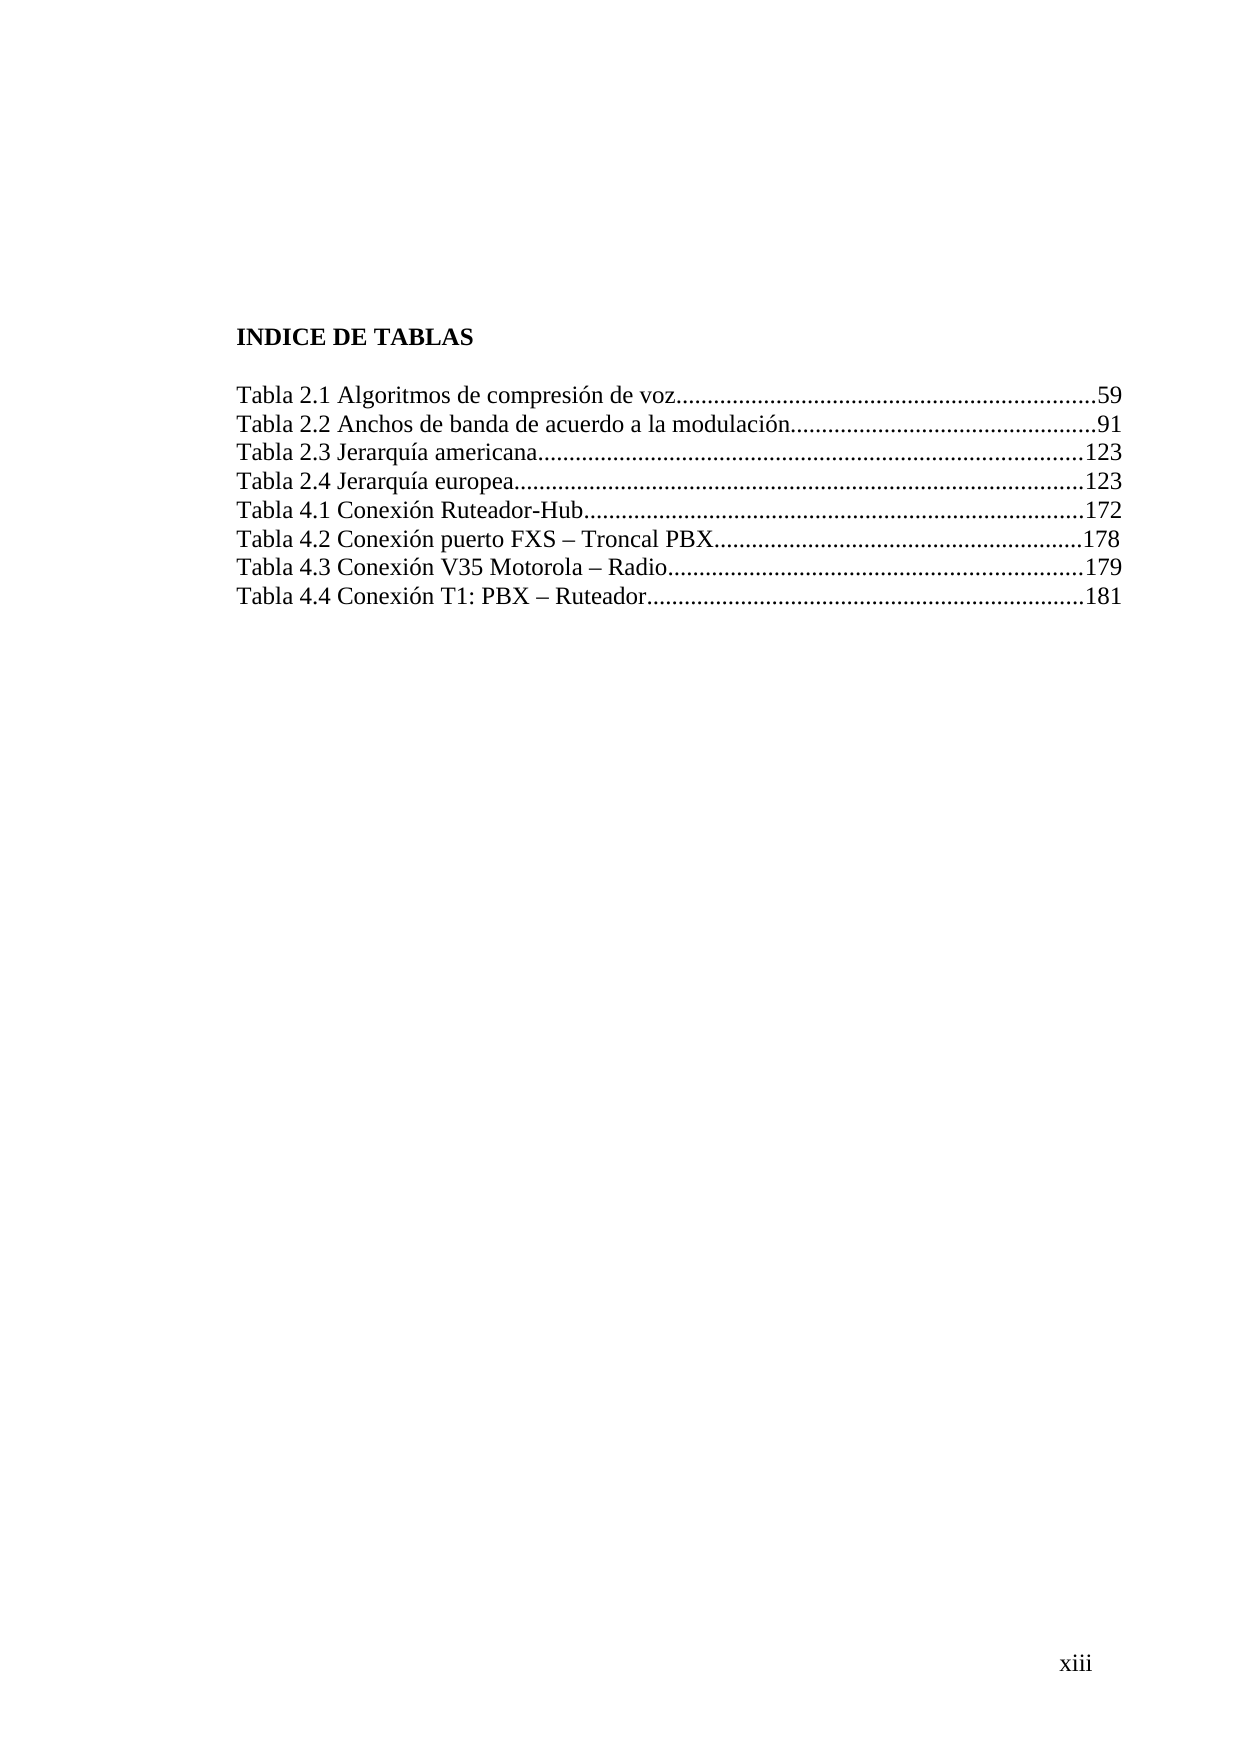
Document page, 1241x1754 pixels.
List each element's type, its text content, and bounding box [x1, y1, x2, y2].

text Tabla 4.3 Conexión V35 Motorola – Radio 179 [236, 552, 1092, 581]
subtitle INDICE DE TABLAS [236, 322, 1092, 351]
text Tabla 2.2 Anchos de banda de acuerdo a la modulación 91 [236, 409, 1092, 437]
text Tabla 2.3 Jerarquía americana 123 [236, 437, 1092, 466]
text Tabla 4.4 Conexión T1: PBX – Ruteador 181 [236, 581, 1092, 610]
text Tabla 4.1 Conexión Ruteador-Hub 172 [236, 495, 1092, 524]
text Tabla 2.1 Algoritmos de compresión de voz 59 [236, 380, 1092, 409]
subtitle Tabla 4.2 Conexión puerto FXS – Troncal PBX...........................................................178 [236, 524, 1122, 552]
text Tabla 2.4 Jerarquía europea 123 [236, 466, 1092, 495]
